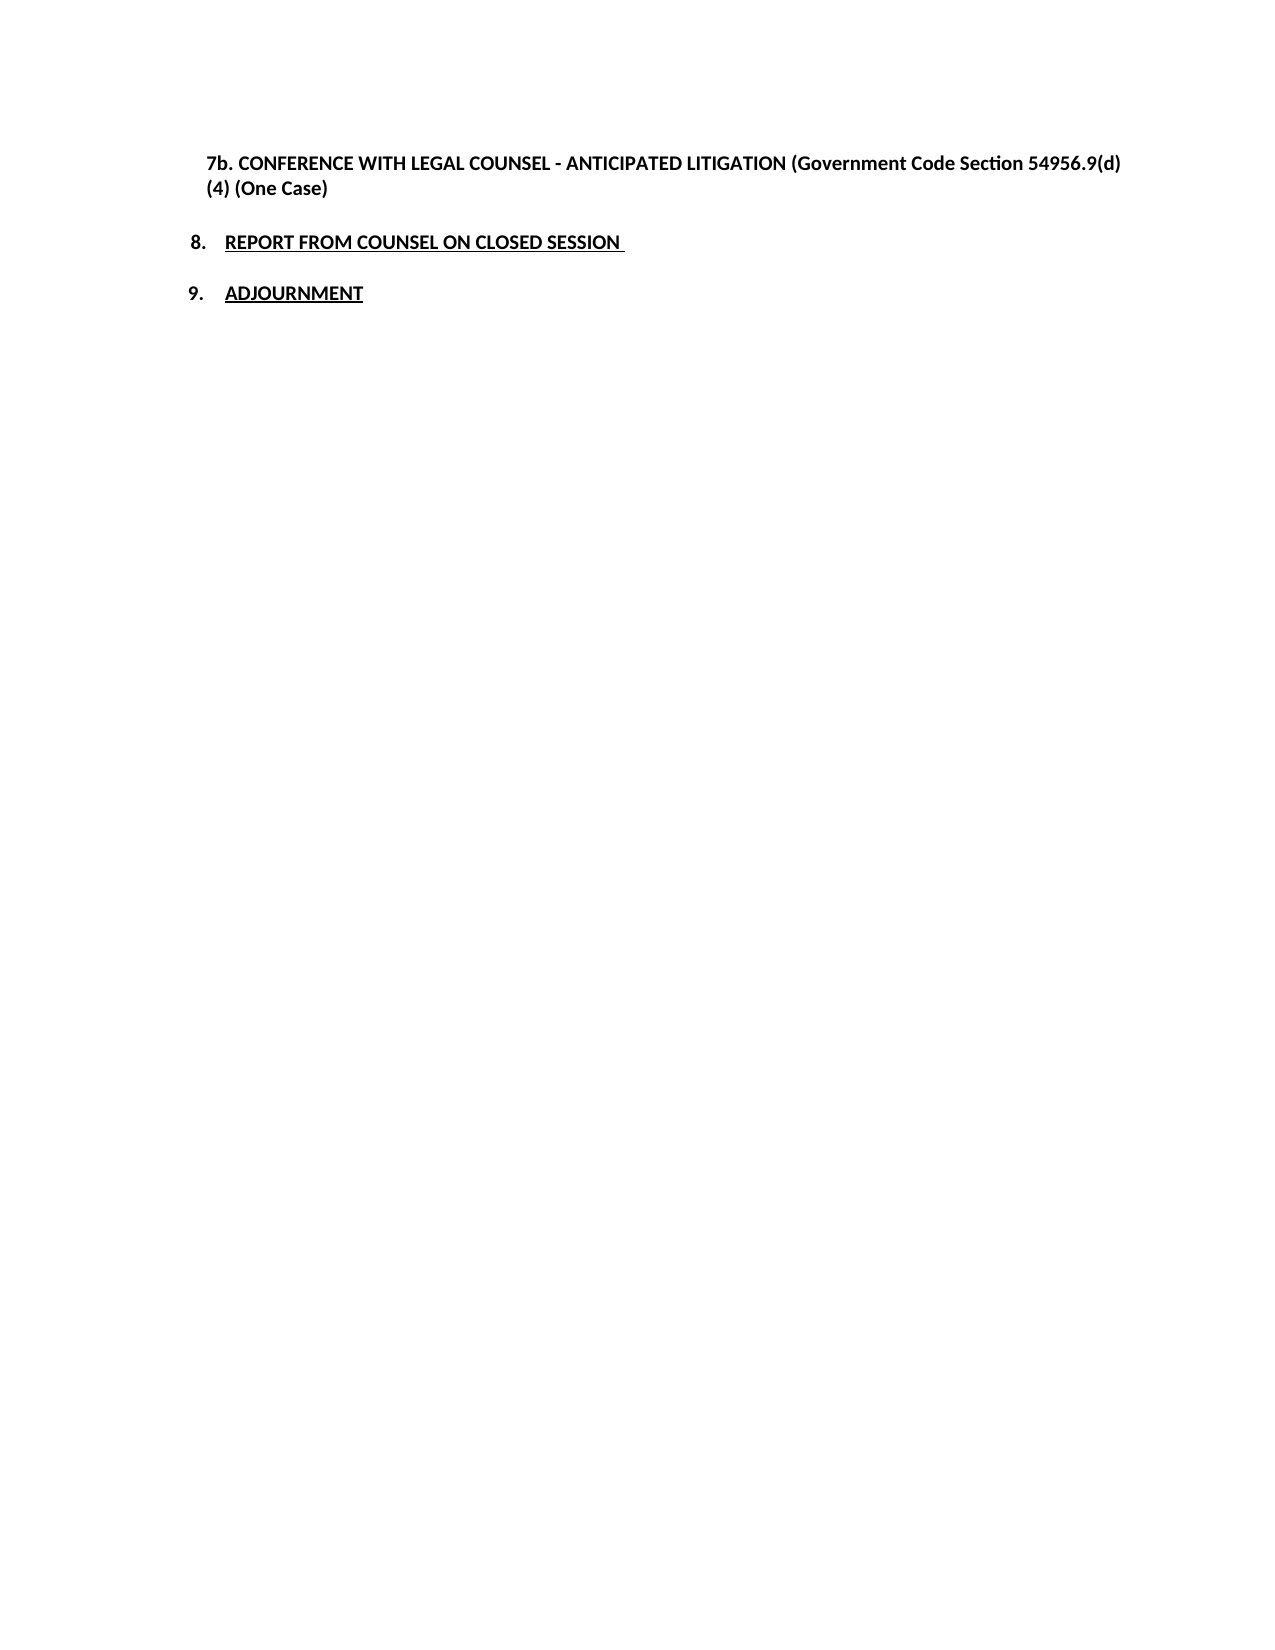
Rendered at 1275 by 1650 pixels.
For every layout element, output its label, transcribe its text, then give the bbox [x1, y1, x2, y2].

text 9. ADJOURNMENT [150, 280, 1125, 305]
text 8. REPORT FROM COUNSEL ON CLOSED SESSION [150, 229, 1125, 254]
text 7b. CONFERENCE WITH LEGAL COUNSEL - ANTICIPATED LITIGATION (Government Code Section 54956.9(d)(4) (One Case) [206, 150, 1125, 201]
